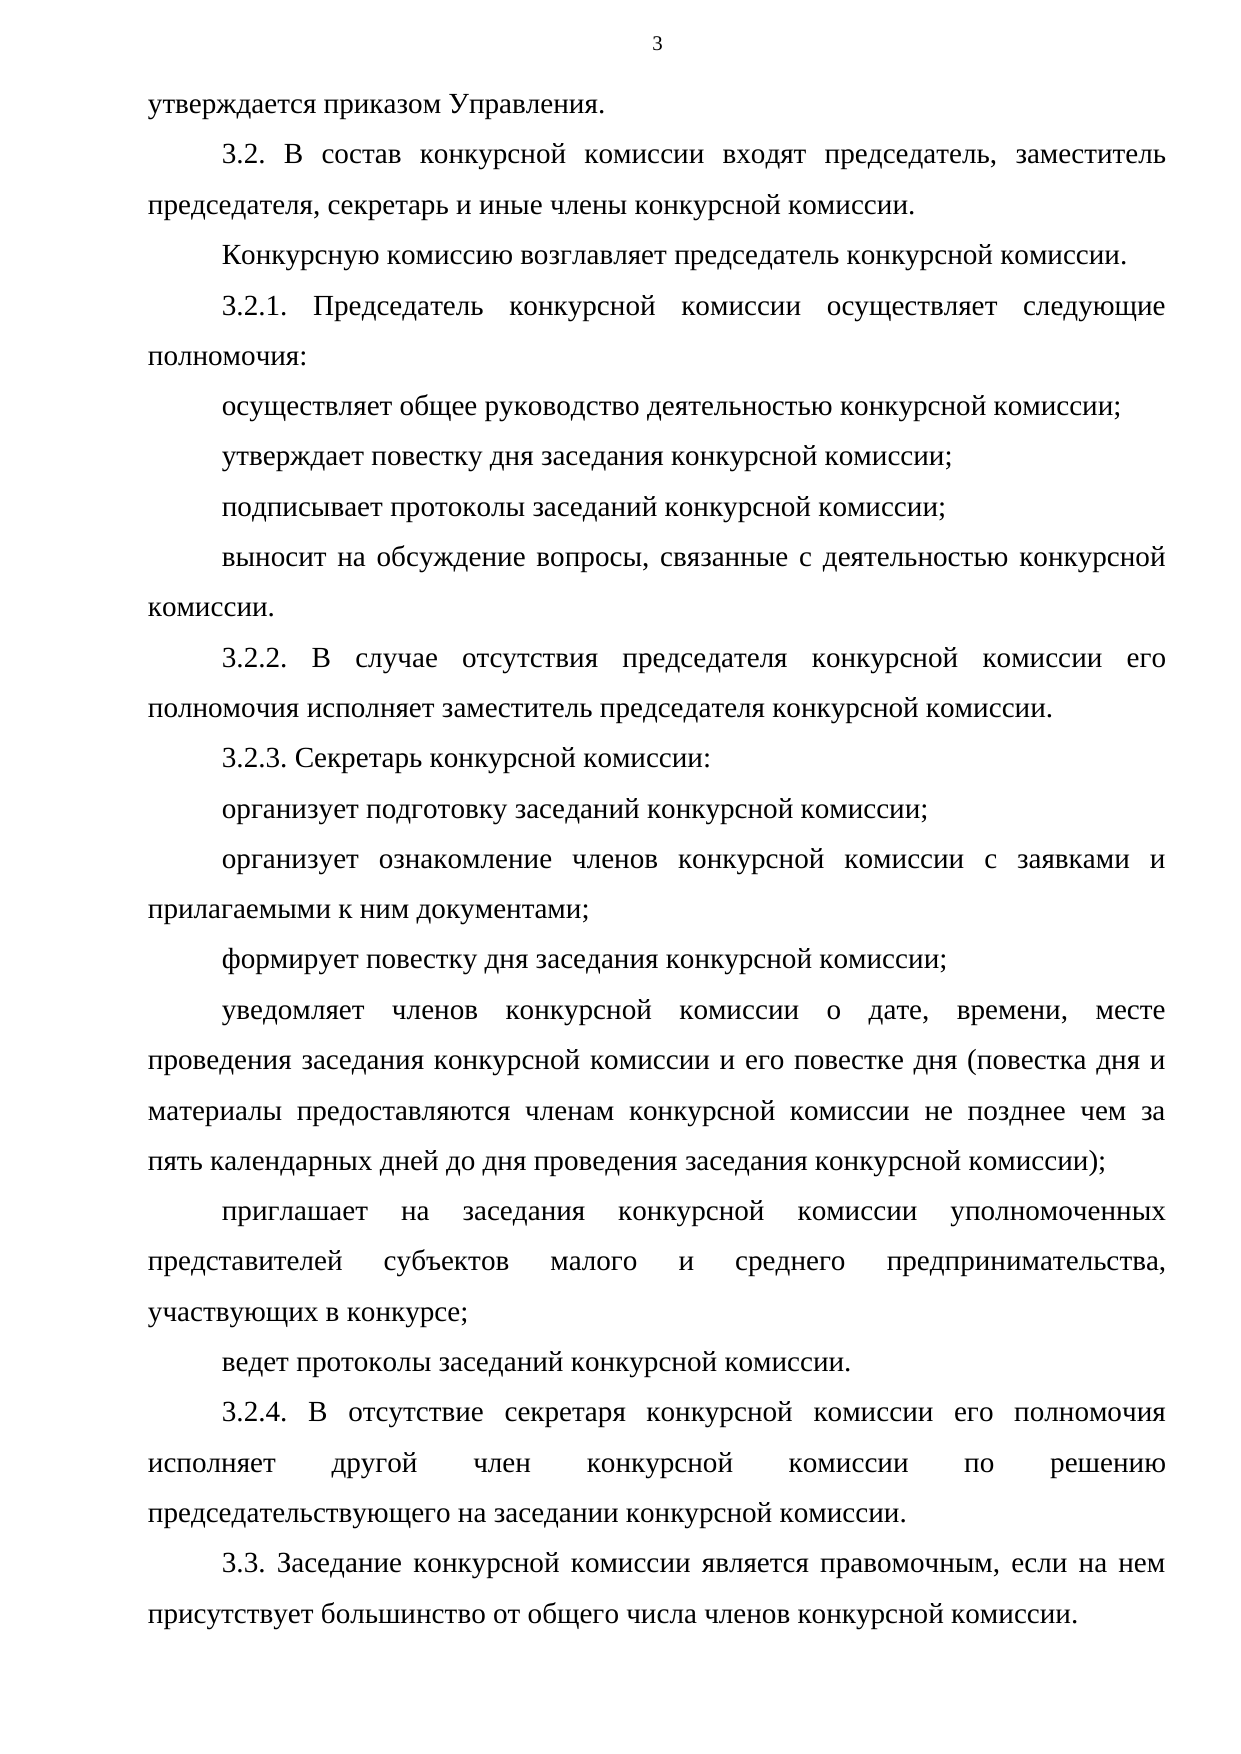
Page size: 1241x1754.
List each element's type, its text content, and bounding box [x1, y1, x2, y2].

text 3.2. В состав конкурсной комиссии входят председатель, заместитель председателя, секретарь и иные члены конкурсной комиссии. [148, 137, 1167, 221]
text выносит на обсуждение вопросы, связанные с деятельностью конкурсной комиссии. [148, 539, 1167, 623]
text 3.3. Заседание конкурсной комиссии является правомочным, если на нем присутствует большинство от общего числа членов конкурсной комиссии. [148, 1545, 1167, 1629]
text подписывает протоколы заседаний конкурсной комиссии; [148, 489, 1167, 522]
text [148, 86, 1167, 120]
text ведет протоколы заседаний конкурсной комиссии. [148, 1344, 1167, 1378]
text организует подготовку заседаний конкурсной комиссии; [148, 791, 1167, 824]
text 3.2.3. Секретарь конкурсной комиссии: [148, 740, 1167, 774]
text формирует повестку дня заседания конкурсной комиссии; [148, 942, 1167, 975]
text 3.2.2. В случае отсутствия председателя конкурсной комиссии его полномочия исполняет заместитель председателя конкурсной комиссии. [148, 640, 1167, 724]
text утверждает повестку дня заседания конкурсной комиссии; [148, 438, 1167, 472]
text приглашает на заседания конкурсной комиссии уполномоченных представителей субъектов малого и среднего предпринимательства, участвующих в конкурсе; [148, 1193, 1167, 1327]
text 3.2.4. В отсутствие секретаря конкурсной комиссии его полномочия исполняет другой член конкурсной комиссии по решению председательствующего на заседании конкурсной комиссии. [148, 1394, 1167, 1529]
text 3.2.1. Председатель конкурсной комиссии осуществляет следующие полномочия: [148, 288, 1167, 371]
text организует ознакомление членов конкурсной комиссии с заявками и прилагаемыми к ним документами; [148, 841, 1167, 925]
text осуществляет общее руководство деятельностью конкурсной комиссии; [148, 388, 1167, 422]
text уведомляет членов конкурсной комиссии о дате, времени, месте проведения заседания конкурсной комиссии и его повестке дня (повестка дня и материалы предоставляются членам конкурсной комиссии не позднее чем за пять календарных дней до дня проведения заседания конкурсной комиссии); [148, 992, 1167, 1176]
text Конкурсную комиссию возглавляет председатель конкурсной комиссии. [148, 237, 1167, 271]
